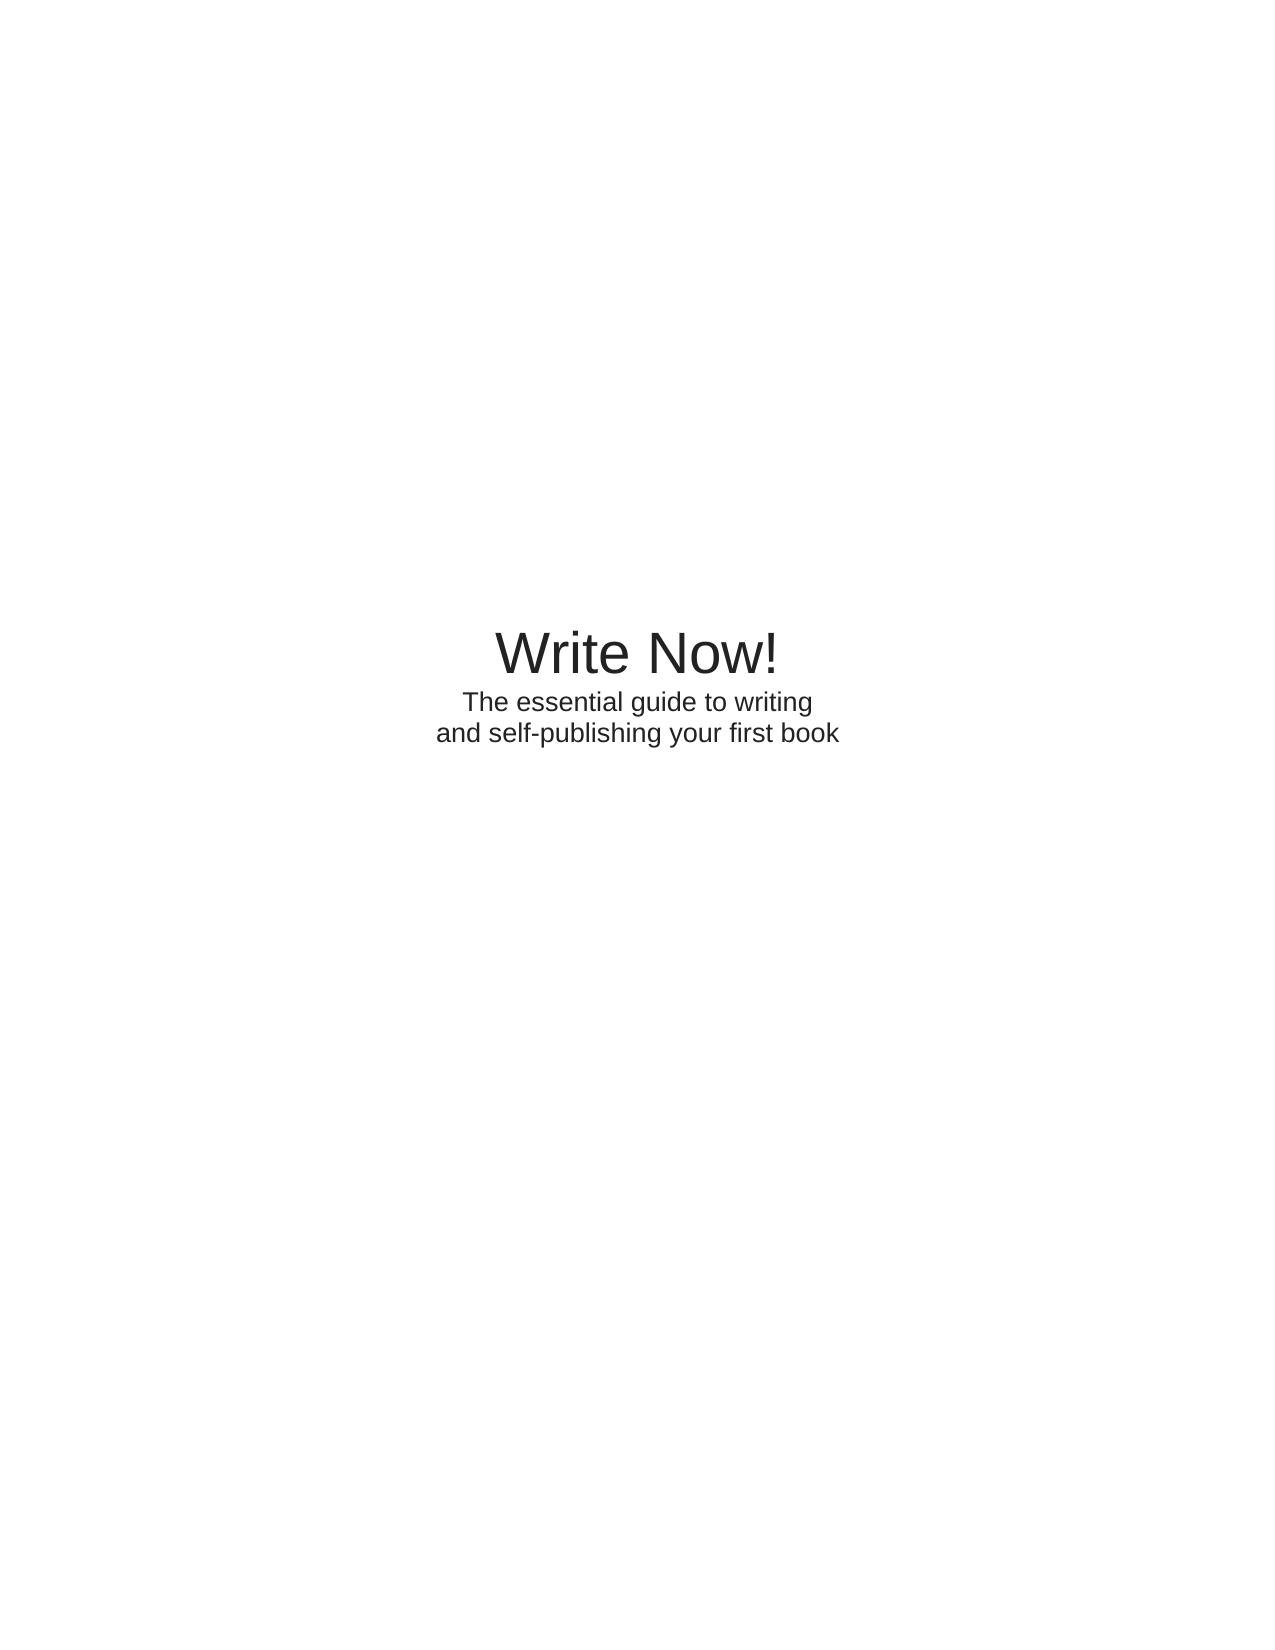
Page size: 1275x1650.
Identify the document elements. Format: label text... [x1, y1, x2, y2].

text The essential guide to writing [150, 686, 1125, 717]
text and self-publishing your first book [150, 717, 1125, 748]
text Write Now! [150, 619, 1125, 686]
